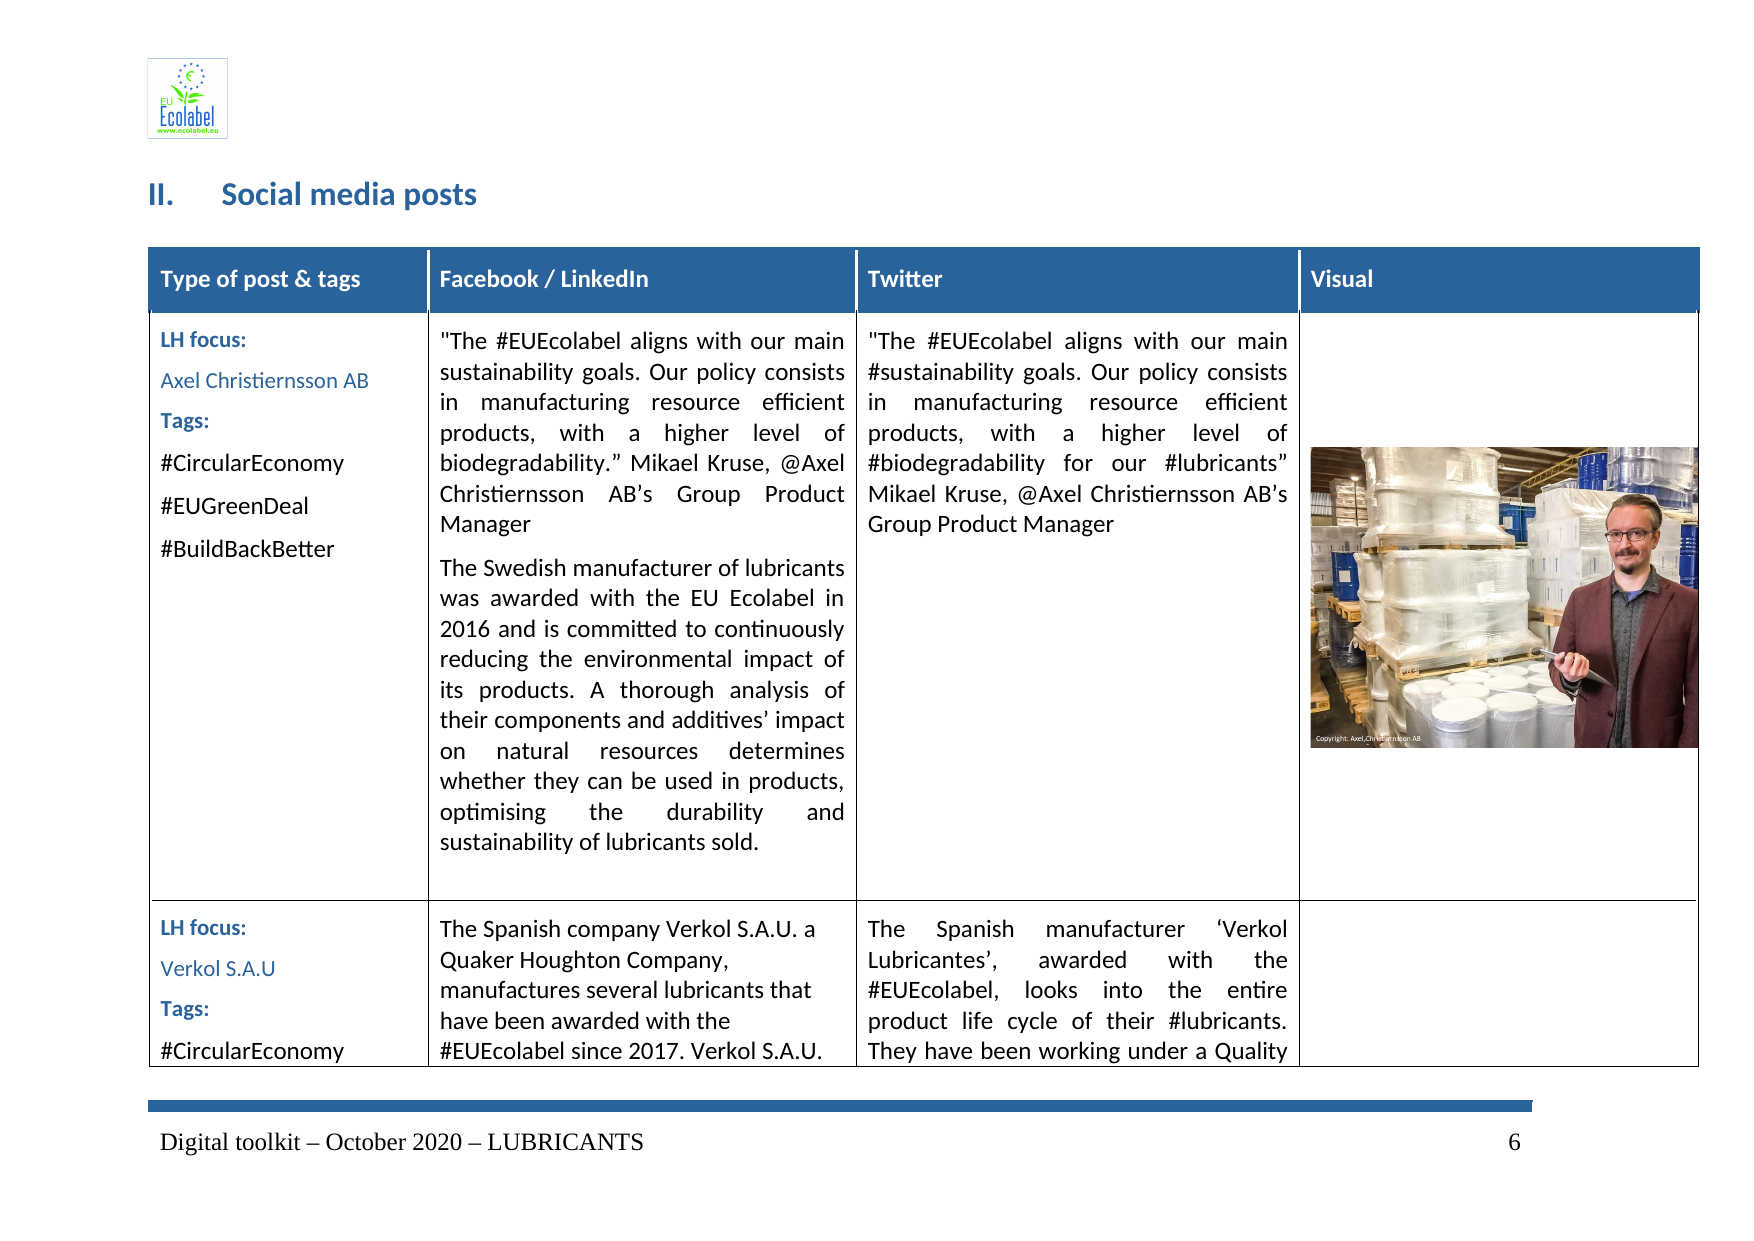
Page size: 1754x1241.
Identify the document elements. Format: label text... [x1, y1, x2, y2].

table_header Visual [1301, 250, 1697, 310]
table_header Facebook / LinkedIn [430, 250, 855, 310]
subtitle Social media posts [148, 173, 1532, 213]
picture [1310, 447, 1698, 748]
table_cell "The #EUEcolabel aligns with our main #sustainability goals. Our policy consists in manufacturing resource efficient products, with a higher level of #biodegradability for our #lubricants” Mikael Kruse, @Axel Christiernsson AB’s Group Product Manager [857, 313, 1299, 900]
picture [147, 58, 228, 139]
table_cell LH focus: Verkol S.A.U Tags: #CircularEconomy #EUGreenDeal #BuildBackBetter [150, 900, 428, 1066]
table_header Type of post & tags [151, 250, 427, 310]
table_cell [1300, 900, 1698, 1066]
table_cell [1300, 310, 1698, 900]
table_cell LH focus: Axel Christiernsson AB Tags: #CircularEconomy #EUGreenDeal #BuildBackBetter [150, 311, 428, 900]
table_cell "The #EUEcolabel aligns with our main sustainability goals. Our policy consists in manufacturing resource efficient products, with a higher level of biodegradability.” Mikael Kruse, @Axel Christiernsson AB’s Group Product Manager The Swedish manufacturer of lubricants was awarded with the EU Ecolabel in 2016 and is committed to continuously reducing the environmental impact of its products. A thorough analysis of their components and additives’ impact on natural resources determines whether they can be used in products, optimising the durability and sustainability of lubricants sold. [429, 313, 856, 900]
table_header Twitter [858, 250, 1298, 310]
